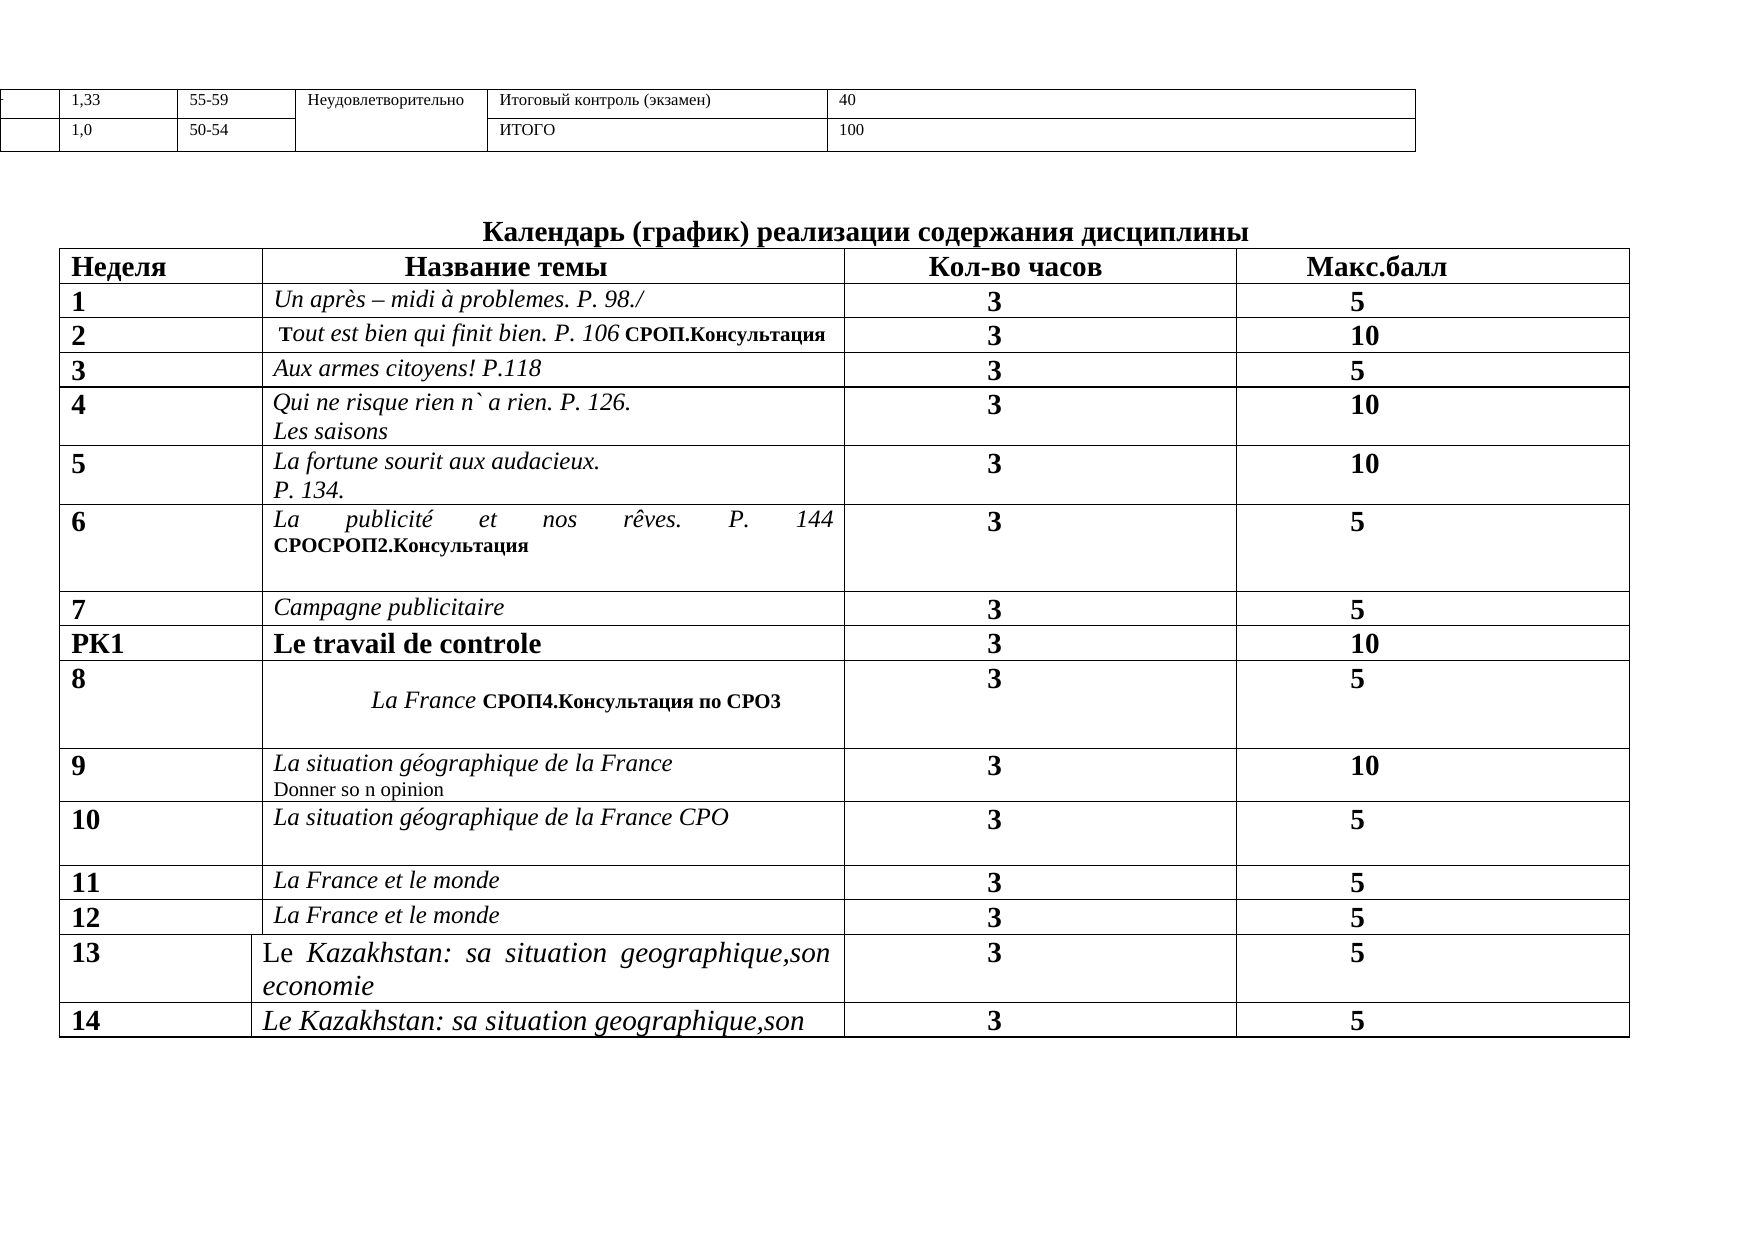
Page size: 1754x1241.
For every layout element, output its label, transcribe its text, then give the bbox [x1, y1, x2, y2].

table_cell Campagne publicitaire [263, 592, 844, 625]
table_cell 3 [845, 353, 1236, 386]
table_cell 5 [1237, 284, 1629, 317]
table_cell РК1 [60, 626, 262, 660]
table_cell 11 [60, 866, 262, 899]
table_cell 3 [845, 284, 1236, 317]
table_cell La fortune sourit aux audacieux. P. 134. [263, 446, 844, 503]
table_cell La situation géographique de la France Donner so n opinion [263, 749, 844, 801]
table_cell Un après – midi à problemes. P. 98./ [263, 284, 844, 317]
table_cell 3 [845, 318, 1236, 352]
table_cell 3 [845, 505, 1236, 591]
table_cell 14 [60, 1003, 251, 1036]
table_cell 10 [1237, 749, 1629, 801]
table_cell 8 [60, 661, 262, 747]
table_cell 6 [60, 505, 262, 591]
table_cell 13 [60, 935, 251, 1002]
table_cell 1,33 [60, 90, 177, 118]
text Календарь (график) реализации содержания дисциплины [59, 214, 1606, 248]
table_cell 3 [845, 388, 1236, 445]
table_cell 10 [60, 802, 262, 864]
table_cell 3 [60, 353, 262, 386]
table_cell 5 [1237, 353, 1629, 386]
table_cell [252, 1003, 844, 1036]
table_cell 10 [1237, 626, 1629, 660]
table_cell 5 [1237, 1003, 1629, 1036]
table_cell 3 [845, 935, 1236, 1002]
table_cell 3 [845, 626, 1236, 660]
table_header Кол-во часов [845, 249, 1236, 283]
table_cell La France СРОП4.Консультация по СРО3 [263, 661, 844, 747]
table_cell 1,0 [60, 119, 177, 151]
table_cell 7 [60, 592, 262, 625]
table_cell 3 [845, 900, 1236, 934]
table_cell 10 [1237, 318, 1629, 352]
table_cell 2 [60, 318, 262, 352]
table_cell 5 [1237, 592, 1629, 625]
table_cell La situation géographique de la France СРО [263, 802, 844, 864]
table_cell 100 [828, 119, 1415, 151]
table_cell 12 [60, 900, 262, 934]
table_cell Le travail de controle [263, 626, 844, 660]
table_cell ИТОГО [488, 119, 827, 151]
table_cell Tout est bien qui finit bien. P. 106 СРОП.Консультация [263, 318, 844, 352]
table_header Неделя [60, 249, 262, 283]
table_cell 10 [1237, 446, 1629, 503]
table_cell 40 [828, 90, 1415, 118]
table_cell 50-54 [178, 119, 295, 151]
table_cell D [1, 119, 59, 151]
table_cell 3 [845, 661, 1236, 747]
table_cell 3 [845, 1003, 1236, 1036]
table_cell 5 [1237, 802, 1629, 864]
table_cell D+ [1, 90, 59, 118]
table_cell 3 [845, 749, 1236, 801]
table_cell 5 [60, 446, 262, 503]
table_cell 3 [845, 446, 1236, 503]
table_cell 5 [1237, 661, 1629, 747]
table_cell Aux armes citoyens! P.118 [263, 353, 844, 386]
table_cell 1 [60, 284, 262, 317]
table_cell 55-59 [178, 90, 295, 118]
table_cell La France et le monde [263, 866, 844, 899]
table_cell 3 [845, 802, 1236, 864]
table_header Название темы [263, 249, 844, 283]
table_cell 4 [60, 388, 262, 445]
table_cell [252, 935, 844, 1002]
table_cell 3 [845, 592, 1236, 625]
table_cell 10 [1237, 388, 1629, 445]
table_cell Итоговый контроль (экзамен) [488, 90, 827, 118]
table_cell 5 [1237, 900, 1629, 934]
table_cell 5 [1237, 866, 1629, 899]
table_cell La publicité et nos rêves. P. 144 СРОСРОП2.Консультация [263, 505, 844, 591]
table_cell La France et le monde [263, 900, 844, 934]
table_cell Qui ne risque rien n` a rien. P. 126. Les saisons [263, 388, 844, 445]
table_header Макс.балл [1237, 249, 1629, 283]
table_cell 3 [845, 866, 1236, 899]
table_cell 5 [1237, 505, 1629, 591]
table_cell 9 [60, 749, 262, 801]
table_cell Неудовлетворительно [296, 90, 487, 151]
table_cell 5 [1237, 935, 1629, 1002]
